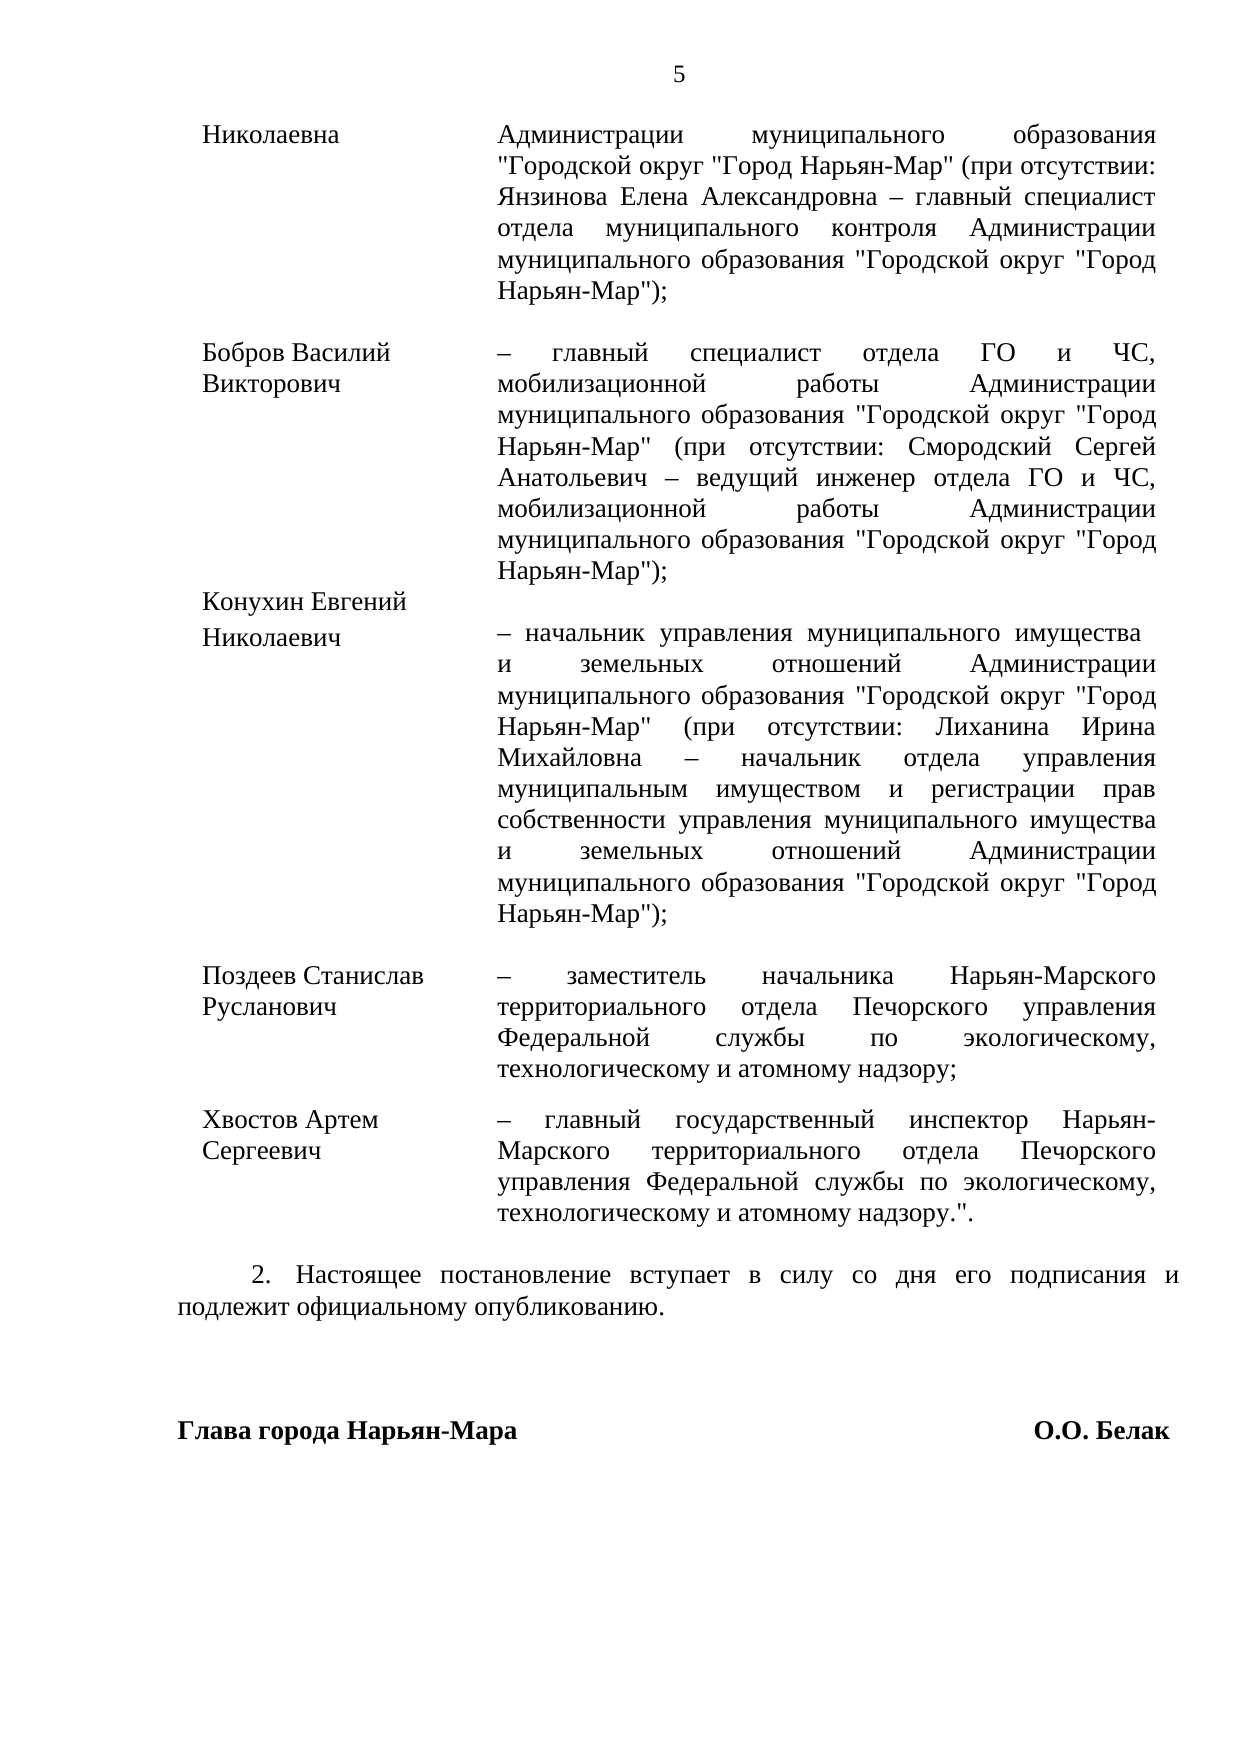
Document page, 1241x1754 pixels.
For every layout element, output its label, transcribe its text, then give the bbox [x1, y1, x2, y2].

table_header О.О. Белак [678, 1414, 1181, 1466]
table_cell – главный специалист отдела ГО и ЧС, мобилизационной работы Администрации муниципального образования "Городской округ "Город Нарьян-Мар" (при отсутствии: Смородский Сергей Анатольевич – ведущий инженер отдела ГО и ЧС, мобилизационной работы Администрации муниципального образования "Городской округ "Город Нарьян-Мар"); – начальник управления муниципального имущества и земельных отношений Администрации муниципального образования "Городской округ "Город Нарьян-Мар" (при отсутствии: Лиханина Ирина Михайловна – начальник отдела управления муниципальным имуществом и регистрации прав собственности управления муниципального имущества и земельных отношений Администрации муниципального образования "Городской округ "Город Нарьян-Мар"); [486, 336, 1168, 928]
table_header Поздеев Станислав Русланович [191, 959, 486, 1103]
table_header – заместитель начальника Нарьян-Марского территориального отдела Печорского управления Федеральной службы по экологическому, технологическому и атомному надзору; [486, 959, 1168, 1103]
table_cell – главный государственный инспектор Нарьян-Марского территориального отдела Печорского управления Федеральной службы по экологическому, технологическому и атомному надзору.". [486, 1103, 1168, 1227]
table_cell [191, 118, 486, 336]
text 2. Настоящее постановление вступает в силу со дня его подписания и подлежит официальному опубликованию. [177, 1258, 1181, 1321]
table_cell Хвостов Артем Сергеевич [191, 1103, 486, 1227]
table_header Глава города Нарьян-Мара [177, 1414, 678, 1466]
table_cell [486, 118, 1168, 336]
table_cell Бобров Василий Викторович Конухин Евгений Николаевич [191, 336, 486, 928]
